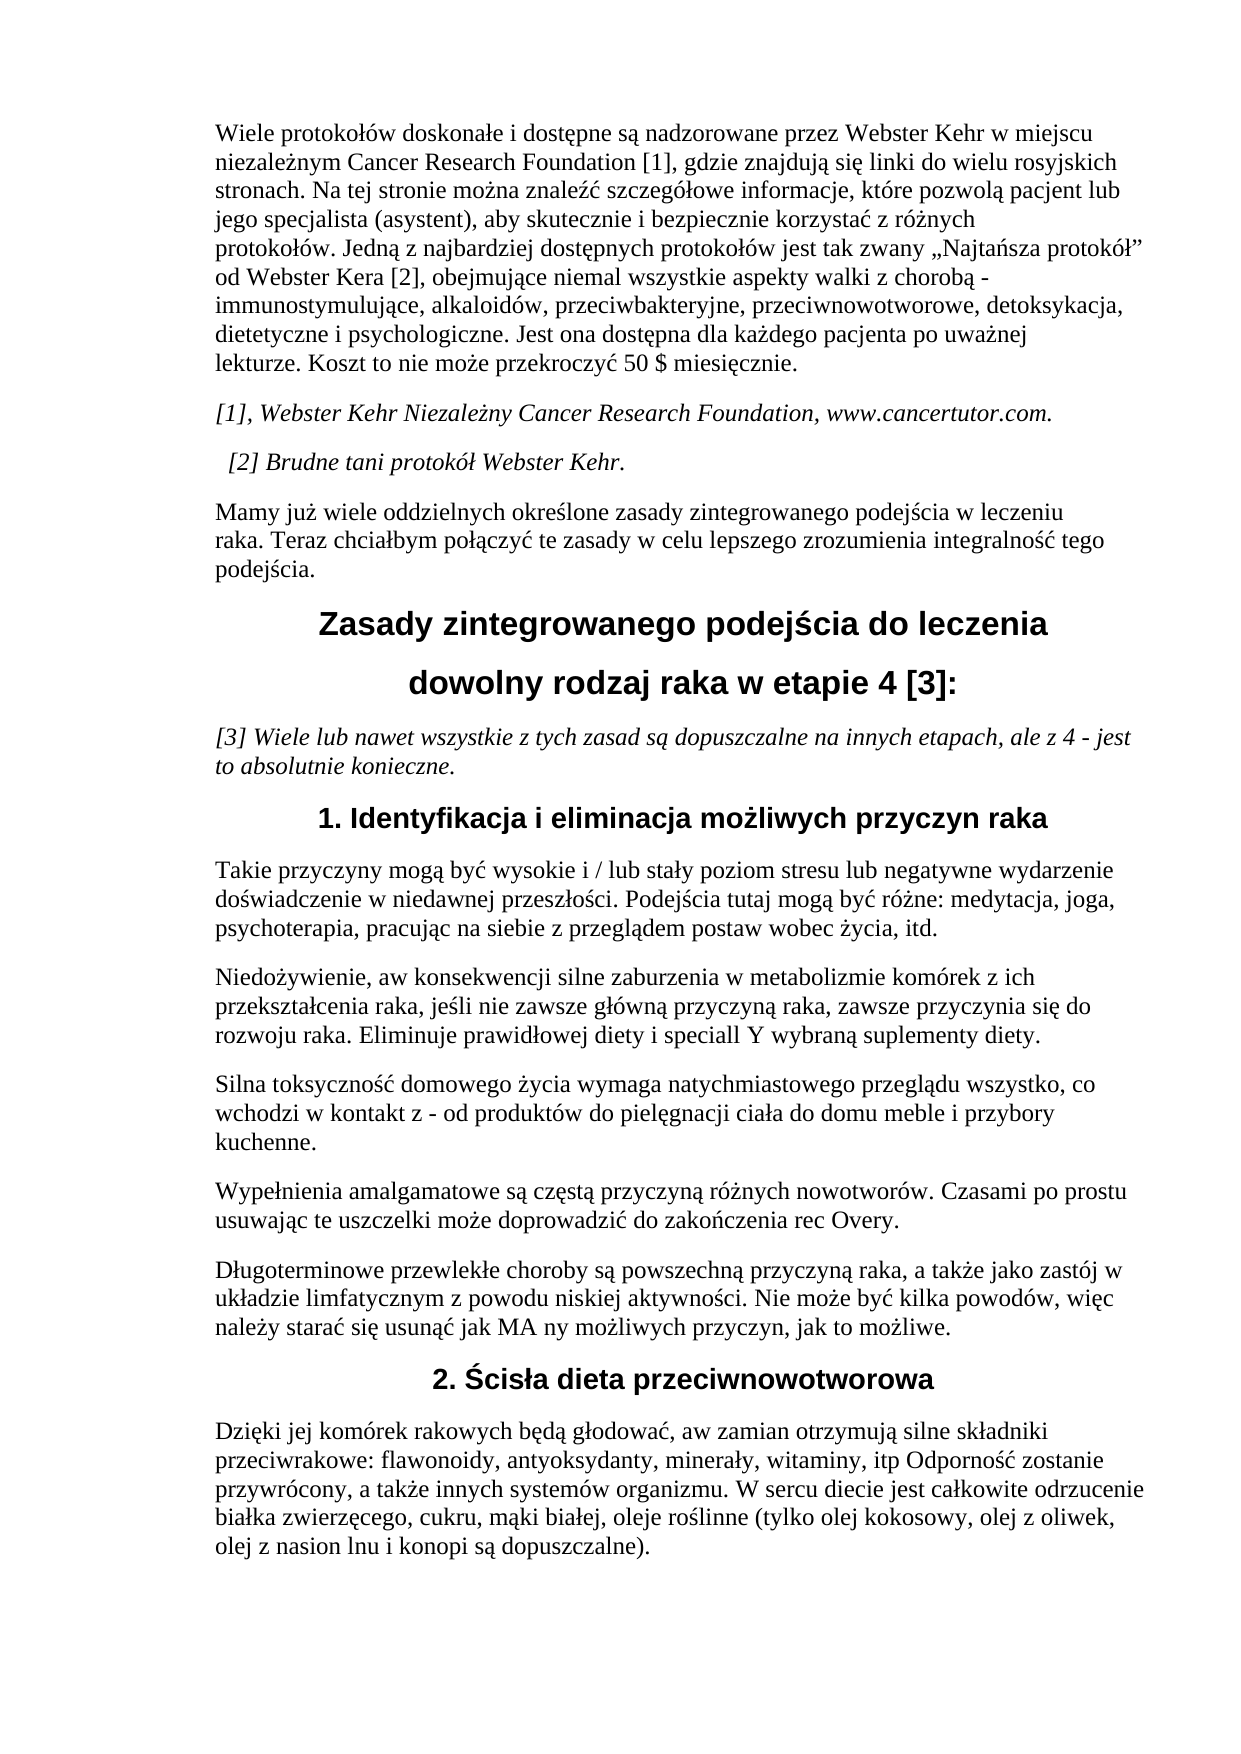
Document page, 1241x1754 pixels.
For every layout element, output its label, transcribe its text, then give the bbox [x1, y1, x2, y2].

text 1. Identyfikacja i eliminacja możliwych przyczyn raka [215, 801, 1152, 834]
text Zasady zintegrowanego podejścia do leczenia [215, 604, 1152, 642]
text [1], Webster Kehr Niezależny Cancer Research Foundation, www.cancertutor.com. [215, 398, 1152, 426]
text Niedożywienie, aw konsekwencji silne zaburzenia w metabolizmie komórek z ich przekształcenia raka, jeśli nie zawsze główną przyczyną raka, zawsze przyczynia się do rozwoju raka. Eliminuje prawidłowej diety i speciall Y wybraną suplementy diety. [215, 962, 1152, 1048]
text dowolny rodzaj raka w etapie 4 [3]: [215, 663, 1152, 702]
text Silna toksyczność domowego życia wymaga natychmiastowego przeglądu wszystko, co wchodzi w kontakt z - od produktów do pielęgnacji ciała do domu meble i przybory kuchenne. [215, 1069, 1152, 1156]
text [2] Brudne tani protokół Webster Kehr. [215, 447, 1152, 476]
text 2. Ścisła dieta przeciwnowotworowa [215, 1362, 1152, 1395]
text Takie przyczyny mogą być wysokie i / lub stały poziom stresu lub negatywne wydarzenie doświadczenie w niedawnej przeszłości. Podejścia tutaj mogą być różne: medytacja, joga, psychoterapia, pracując na siebie z przeglądem postaw wobec życia, itd. [215, 855, 1152, 941]
text Wypełnienia amalgamatowe są częstą przyczyną różnych nowotworów. Czasami po prostu usuwając te uszczelki może doprowadzić do zakończenia rec Overy. [215, 1176, 1152, 1234]
text Wiele protokołów doskonałe i dostępne są nadzorowane przez Webster Kehr w miejscu niezależnym Cancer Research Foundation [1], gdzie znajdują się linki do wielu rosyjskich stronach. Na tej stronie można znaleźć szczegółowe informacje, które pozwolą pacjent lub jego specjalista (asystent), aby skutecznie i bezpiecznie korzystać z różnych protokołów. Jedną z najbardziej dostępnych protokołów jest tak zwany „Najtańsza protokół” od Webster Kera [2], obejmujące niemal wszystkie aspekty walki z chorobą - immunostymulujące, alkaloidów, przeciwbakteryjne, przeciwnowotworowe, detoksykacja, dietetyczne i psychologiczne. Jest ona dostępna dla każdego pacjenta po uważnej lekturze. Koszt to nie może przekroczyć 50 $ miesięcznie. [215, 118, 1152, 377]
text Dzięki jej komórek rakowych będą głodować, aw zamian otrzymują silne składniki przeciwrakowe: flawonoidy, antyoksydanty, minerały, witaminy, itp Odporność zostanie przywrócony, a także innych systemów organizmu. W sercu diecie jest całkowite odrzucenie białka zwierzęcego, cukru, mąki białej, oleje roślinne (tylko olej kokosowy, olej z oliwek, olej z nasion lnu i konopi są dopuszczalne). [215, 1416, 1152, 1560]
text [3] Wiele lub nawet wszystkie z tych zasad są dopuszczalne na innych etapach, ale z 4 - jest to absolutnie konieczne. [215, 722, 1152, 780]
text Długoterminowe przewlekłe choroby są powszechną przyczyną raka, a także jako zastój w układzie limfatycznym z powodu niskiej aktywności. Nie może być kilka powodów, więc należy starać się usunąć jak MA ny możliwych przyczyn, jak to możliwe. [215, 1255, 1152, 1341]
text Mamy już wiele oddzielnych określone zasady zintegrowanego podejścia w leczeniu raka. Teraz chciałbym połączyć te zasady w celu lepszego zrozumienia integralność tego podejścia. [215, 497, 1152, 583]
